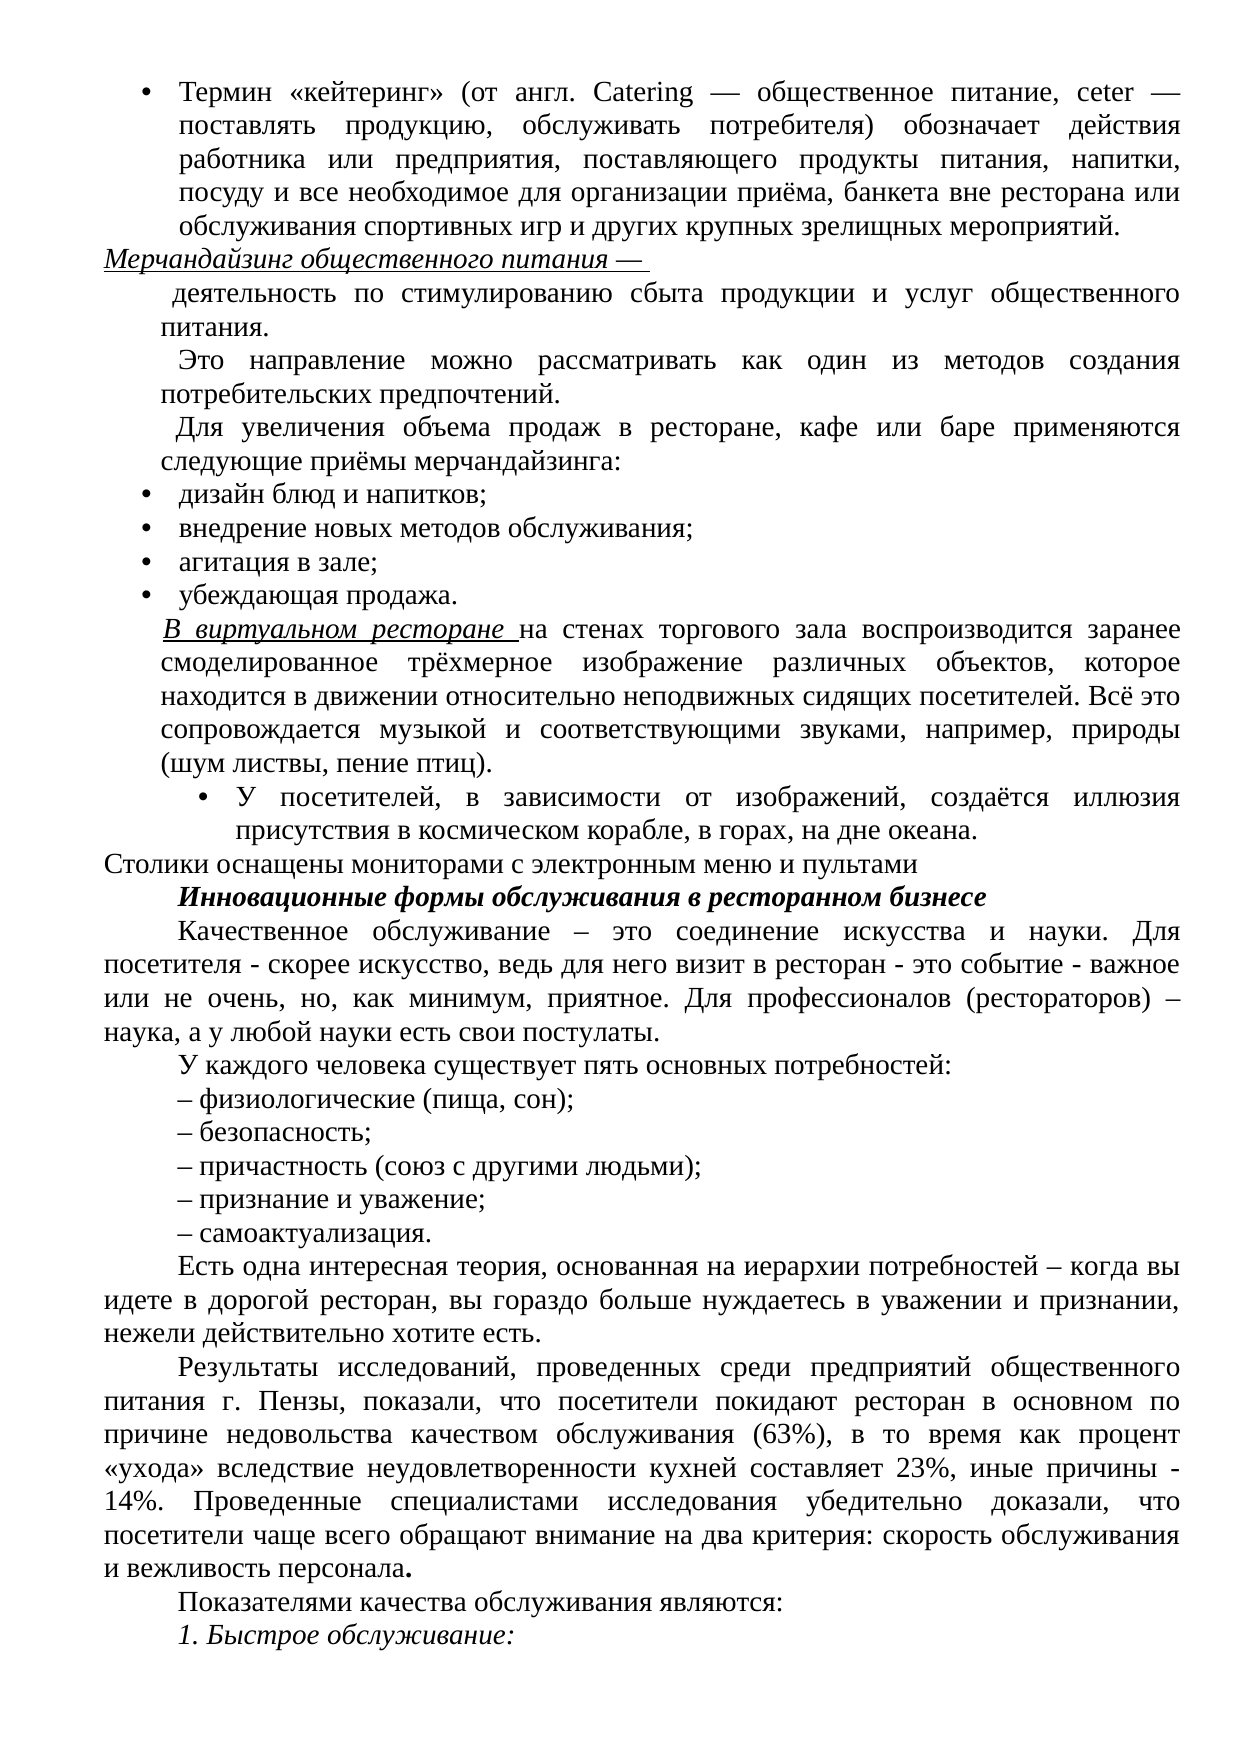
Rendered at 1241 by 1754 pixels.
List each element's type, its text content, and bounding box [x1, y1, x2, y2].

list внедрение новых методов обслуживания; [141, 510, 1181, 544]
text Это направление можно рассматривать как один из методов создания потребительских предпочтений. [103, 342, 1181, 409]
text деятельность по стимулированию сбыта продукции и услуг общественного питания. [103, 275, 1181, 342]
list убеждающая продажа. [141, 577, 1181, 611]
text – физиологические (пища, сон); [103, 1081, 1181, 1114]
text Результаты исследований, проведенных среди предприятий общественного питания г. Пензы, показали, что посетители покидают ресторан в основном по причине недовольства качеством обслуживания (63%), в то время как процент «ухода» вследствие неудовлетворенности кухней составляет 23%, иные причины - 14%. Проведенные специалистами исследования убедительно доказали, что посетители чаще всего обращают внимание на два критерия: скорость обслуживания и вежливость персонала. [103, 1349, 1181, 1584]
list Термин «кейтеринг» (от англ. Catering — общественное питание, сеter — поставлять продукцию, обслуживать потребителя) обозначает действия работника или предприятия, поставляющего продукты питания, напитки, посуду и все необходимое для организации приёма, банкета вне ресторана или обслуживания спортивных игр и других крупных зрелищных мероприятий. [141, 74, 1181, 242]
text – самоактуализация. [103, 1215, 1181, 1248]
text Есть одна интересная теория, основанная на иерархии потребностей – когда вы идете в дорогой ресторан, вы гораздо больше нуждаетесь в уважении и признании, нежели действительно хотите есть. [103, 1248, 1181, 1349]
text Показателями качества обслуживания являются: [103, 1584, 1181, 1617]
text 1. Быстрое обслуживание: [103, 1617, 1181, 1651]
text Качественное обслуживание – это соединение искусства и науки. Для посетителя - скорее искусство, ведь для него визит в ресторан - это событие - важное или не очень, но, как минимум, приятное. Для профессионалов (рестораторов) – наука, а у любой науки есть свои постулаты. [103, 913, 1181, 1047]
text У каждого человека существует пять основных потребностей: [103, 1047, 1181, 1081]
text Столики оснащены мониторами с электронным меню и пультами [103, 846, 1181, 879]
list агитация в зале; [141, 544, 1181, 577]
text – признание и уважение; [103, 1181, 1181, 1215]
text – причастность (союз с другими людьми); [103, 1148, 1181, 1181]
text – безопасность; [103, 1114, 1181, 1148]
list У посетителей, в зависимости от изображений, создаётся иллюзия присутствия в космическом корабле, в горах, на дне океана. [198, 779, 1181, 846]
text Мерчандайзинг общественного питания — [103, 242, 1181, 275]
list дизайн блюд и напитков; [141, 476, 1181, 510]
text Для увеличения объема продаж в ресторане, кафе или баре применяются следующие приёмы мерчандайзинга: [103, 409, 1181, 476]
text В виртуальном ресторане на стенах торгового зала воспроизводится заранее смоделированное трёхмерное изображение различных объектов, которое находится в движении относительно неподвижных сидящих посетителей. Всё это сопровождается музыкой и соответствующими звуками, например, природы (шум листвы, пение птиц). [103, 611, 1181, 779]
text Инновационные формы обслуживания в ресторанном бизнесе [103, 879, 1181, 913]
